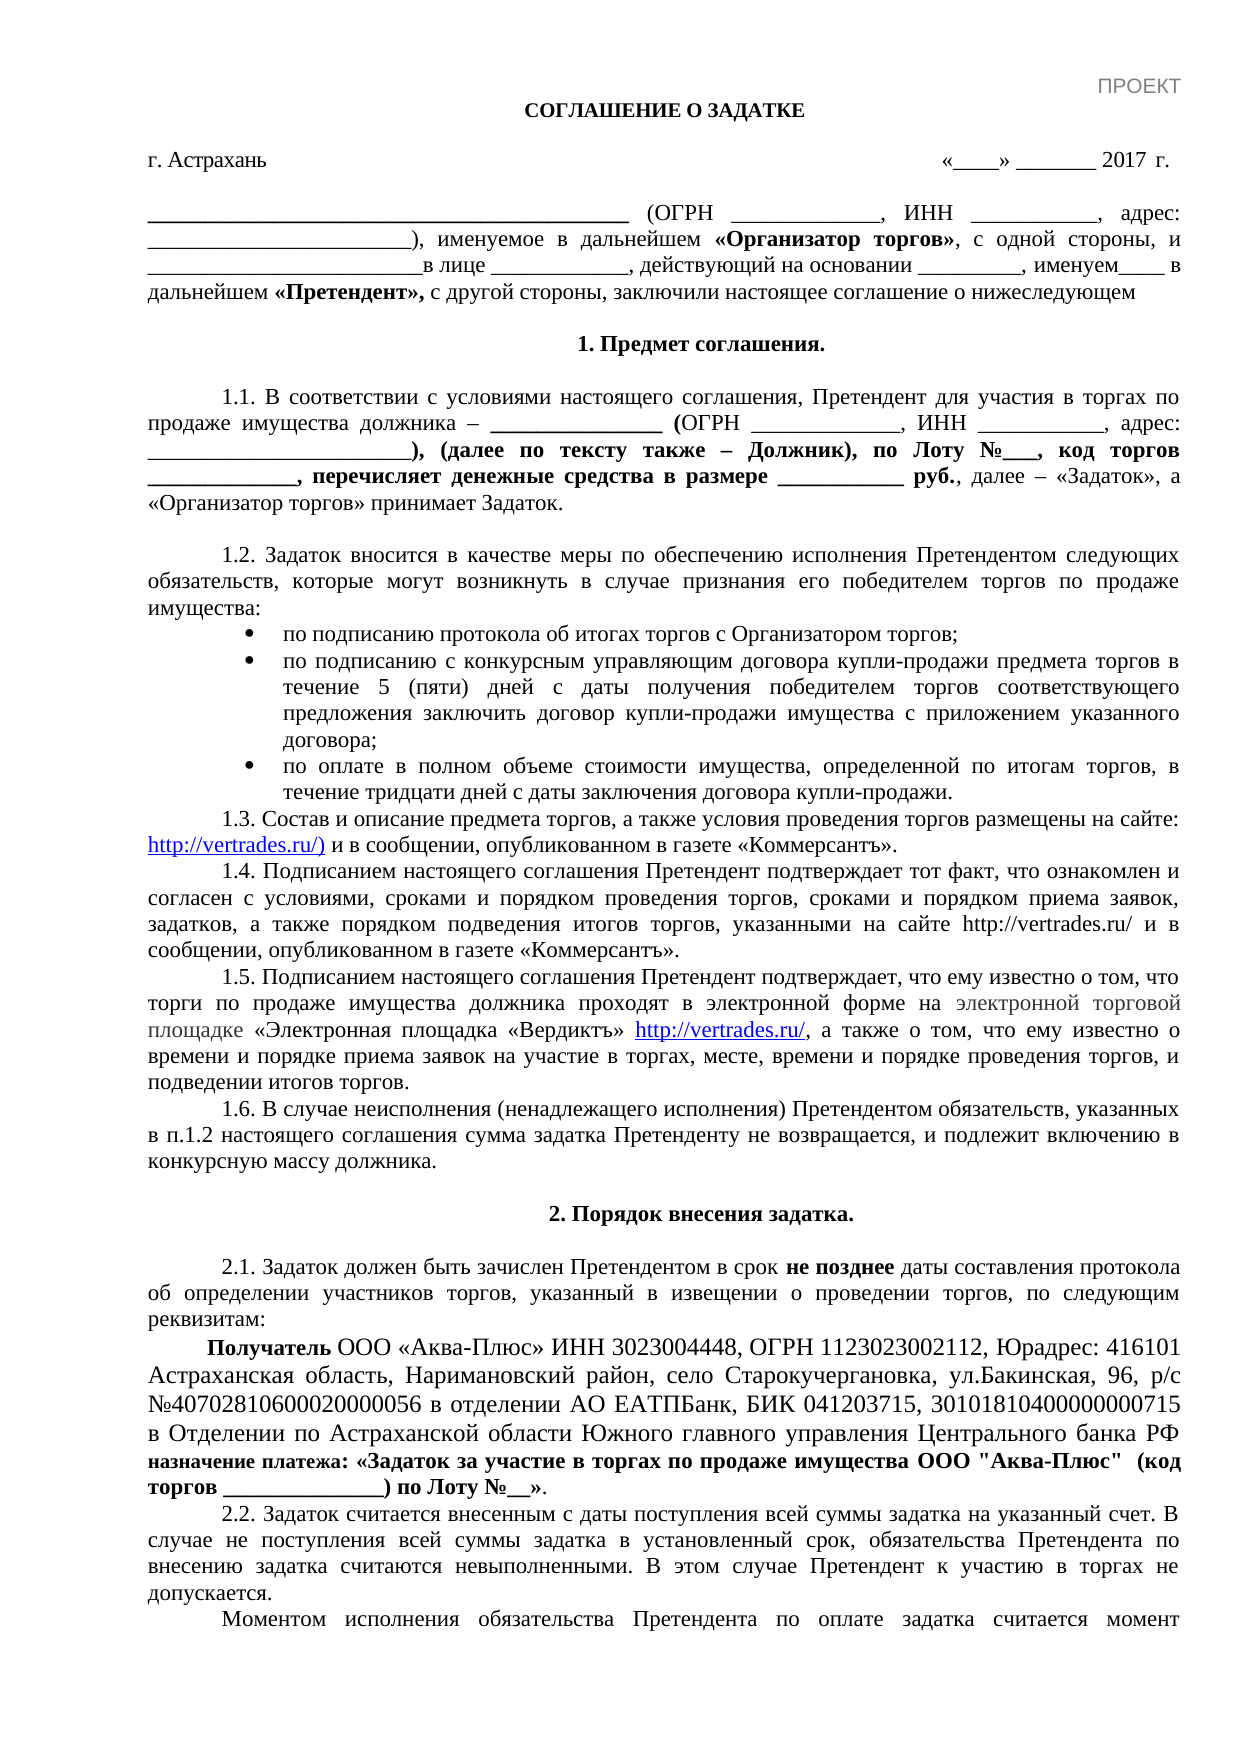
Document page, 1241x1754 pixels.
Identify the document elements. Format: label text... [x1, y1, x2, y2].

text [148, 1605, 1181, 1631]
text 1.5. Подписанием настоящего соглашения Претендент подтверждает, что ему известно о том, что торги по продаже имущества должника проходят в электронной форме на электронной торговой площадке «Электронная площадка «Вердиктъ» http://vertrades.ru/, а также о том, что ему известно о времени и порядке приема заявок на участие в торгах, месте, времени и порядке проведения торгов, и подведении итогов торгов. [148, 963, 1181, 1095]
text 2.1. Задаток должен быть зачислен Претендентом в срок не позднее даты составления протокола об определении участников торгов, указанный в извещении о проведении торгов, по следующим реквизитам: [148, 1253, 1181, 1332]
text 1. Предмет соглашения. [148, 330, 1181, 357]
text 1.6. В случае неисполнения (ненадлежащего исполнения) Претендентом обязательств, указанных в п.1.2 настоящего соглашения сумма задатка Претенденту не возвращается, и подлежит включению в конкурсную массу должника. [148, 1095, 1181, 1174]
list по подписанию с конкурсным управляющим договора купли-продажи предмета торгов в течение 5 (пяти) дней с даты получения победителем торгов соответствующего предложения заключить договор купли-продажи имущества с приложением указанного договора; [245, 647, 1181, 752]
text 2.2. Задаток считается внесенным с даты поступления всей суммы задатка на указанный счет. В случае не поступления всей суммы задатка в установленный срок, обязательства Претендента по внесению задатка считаются невыполненными. В этом случае Претендент к участию в торгах не допускается. [148, 1499, 1181, 1605]
text 1.3. Состав и описание предмета торгов, а также условия проведения торгов размещены на сайте: http://vertrades.ru/) и в сообщении, опубликованном в газете «Коммерсантъ». [148, 805, 1181, 857]
text 1.2. Задаток вносится в качестве меры по обеспечению исполнения Претендентом следующих обязательств, которые могут возникнуть в случае признания его победителем торгов по продаже имущества: [148, 541, 1181, 620]
text 1.4. Подписанием настоящего соглашения Претендент подтверждает тот факт, что ознакомлен и согласен с условиями, сроками и порядком проведения торгов, сроками и порядком приема заявок, задатков, а также порядком подведения итогов торгов, указанными на сайте http://vertrades.ru/ и в сообщении, опубликованном в газете «Коммерсантъ». [148, 857, 1181, 963]
list по оплате в полном объеме стоимости имущества, определенной по итогам торгов, в течение тридцати дней с даты заключения договора купли-продажи. [245, 752, 1181, 805]
text 1.1. В соответствии с условиями настоящего соглашения, Претендент для участия в торгах по продаже имущества должника – _______________ (ОГРН _____________, ИНН ___________, адрес: _______________________), (далее по тексту также – Должник), по Лоту №___, код торгов _____________, перечисляет денежные средства в размере ___________ руб., далее – «Задаток», а «Организатор торгов» принимает Задаток. [148, 383, 1181, 515]
text 2. Порядок внесения задатка. [148, 1200, 1181, 1226]
list по подписанию протокола об итогах торгов с Организатором торгов; [245, 620, 1181, 647]
text __________________________________________ (ОГРН _____________, ИНН ___________, адрес: _______________________), именуемое в дальнейшем «Организатор торгов», с одной стороны, и ________________________в лице ____________, действующий на основании _________, именуем____ в дальнейшем «Претендент», с другой стороны, заключили настоящее соглашение о нижеследующем [148, 199, 1181, 304]
text Получатель ООО «Аква-Плюс» ИНН 3023004448, ОГРН 1123023002112, Юрадрес: 416101 Астраханская область, Наримановский район, село Старокучергановка, ул.Бакинская, 96, р/с №40702810600020000056 в отделении АО ЕАТПБанк, БИК 041203715, 30101810400000000715 в Отделении по Астраханской области Южного главного управления Центрального банка РФ назначение платежа: «Задаток за участие в торгах по продаже имущества ООО "Аква-Плюс" (код торгов ______________) по Лоту №__». [148, 1332, 1181, 1499]
text СОГЛАШЕНИЕ О ЗАДАТКЕ [148, 98, 1182, 122]
text г. Астрахань «____» _______ 2017 г. [148, 146, 1182, 172]
